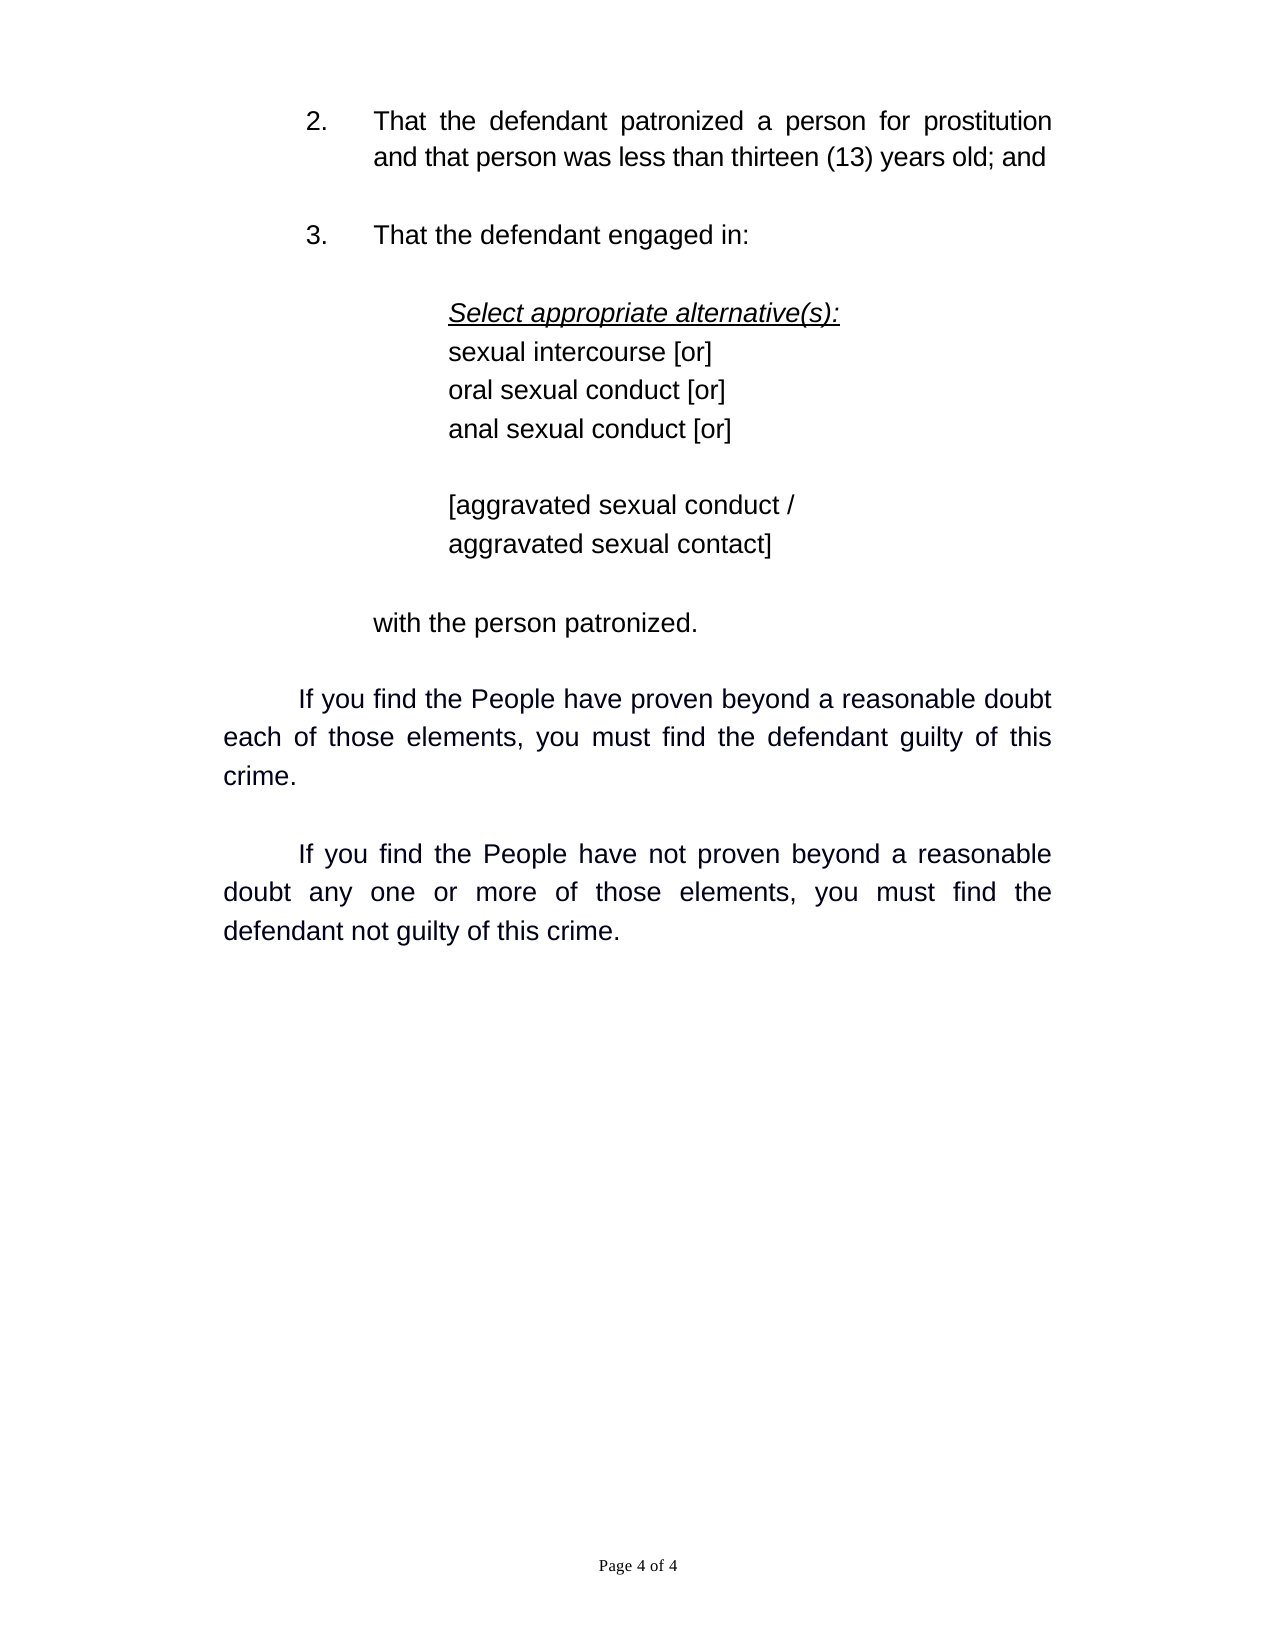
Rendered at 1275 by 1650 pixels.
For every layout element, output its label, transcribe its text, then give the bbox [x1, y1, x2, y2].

text Select appropriate alternative(s): [448, 298, 1053, 328]
list That the defendant patronized a person for prostitution and that person was less than thirteen (13) years old; and [306, 102, 1053, 173]
text with the person patronized. [373, 608, 1053, 638]
text [aggravated sexual conduct / aggravated sexual contact] [448, 484, 1053, 561]
text sexual intercourse [or] [448, 337, 1053, 367]
text oral sexual conduct [or] [448, 375, 1053, 406]
text If you find the People have proven beyond a reasonable doubt each of those elements, you must find the defendant guilty of this crime. [223, 677, 1053, 793]
list That the defendant engaged in: [306, 220, 1053, 251]
text anal sexual conduct [or] [448, 414, 1053, 444]
text If you find the People have not proven beyond a reasonable doubt any one or more of those elements, you must find the defendant not guilty of this crime. [223, 832, 1053, 948]
text Page 4 of 4 [223, 1555, 1053, 1575]
